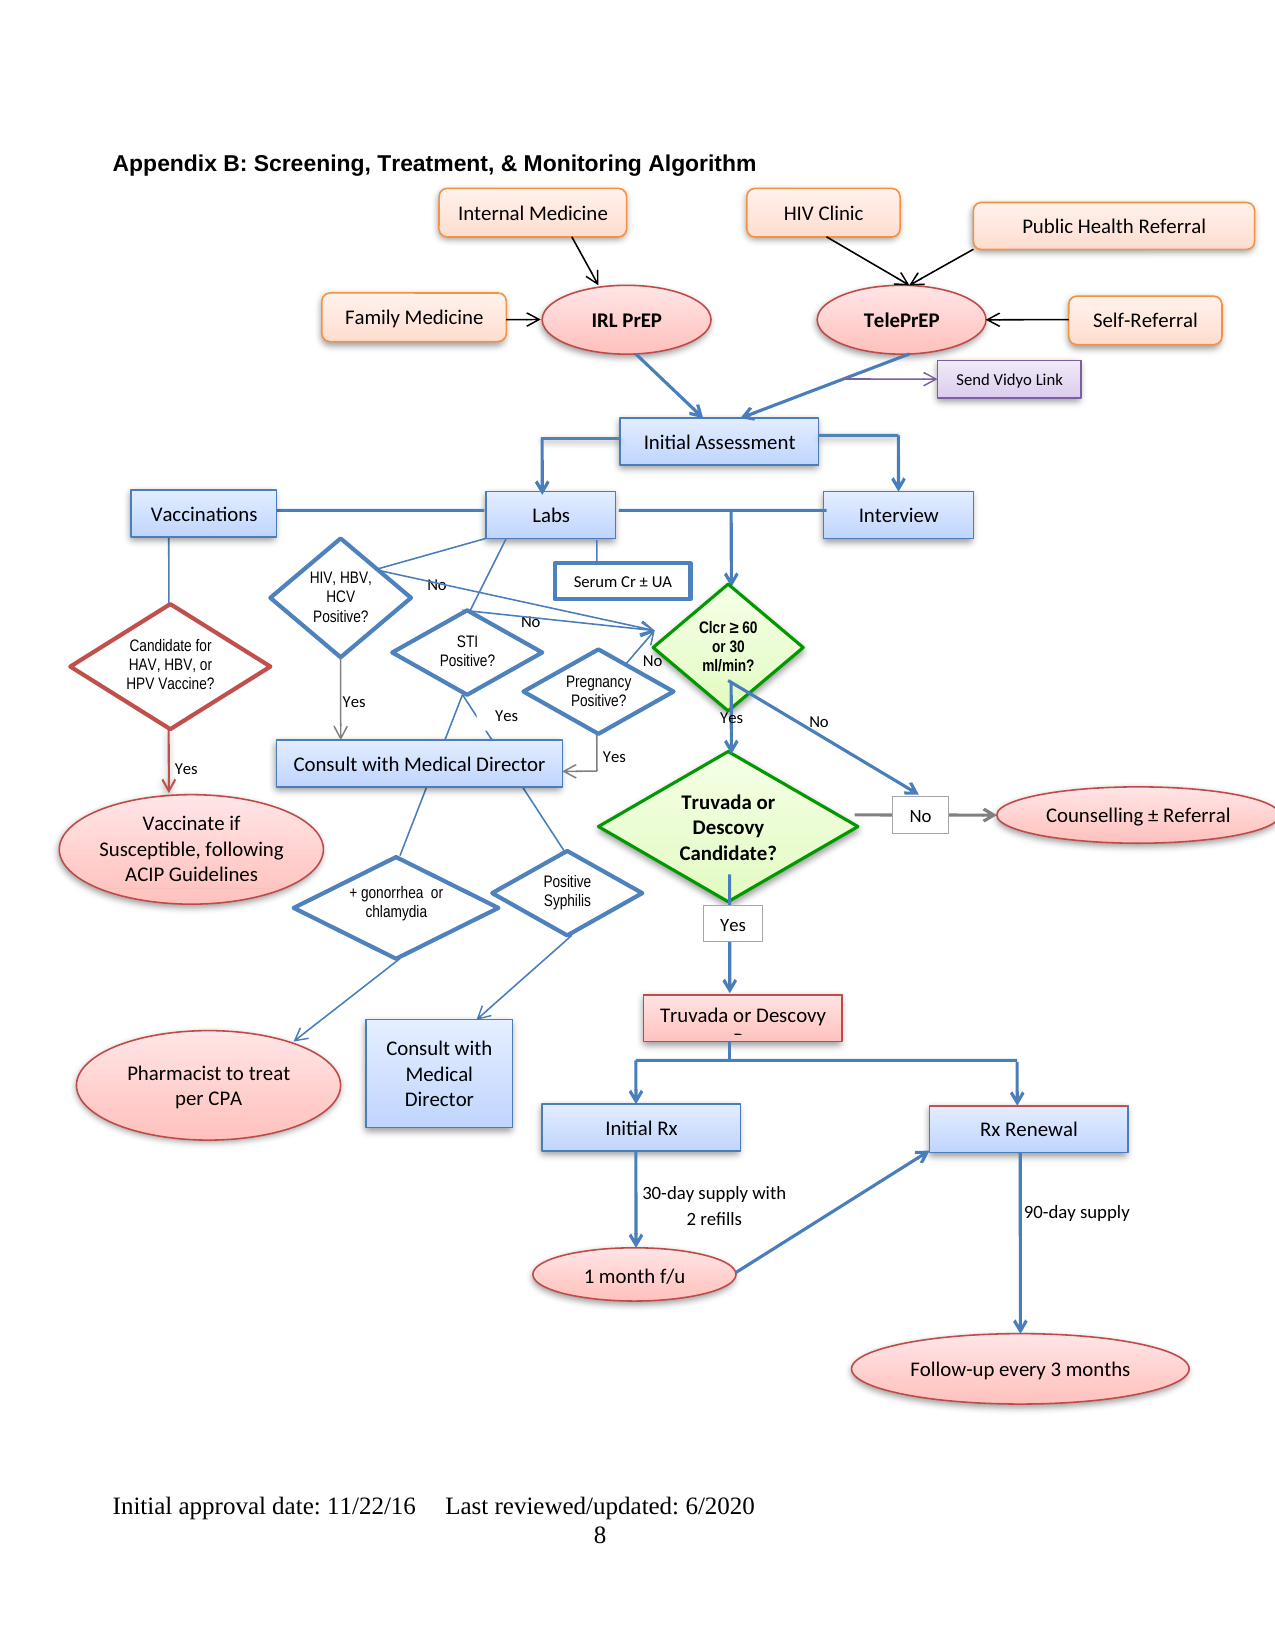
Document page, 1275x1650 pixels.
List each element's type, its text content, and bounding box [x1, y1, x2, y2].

text Appendix B: Screening, Treatment, & Monitoring Algorithm [112, 150, 1162, 176]
